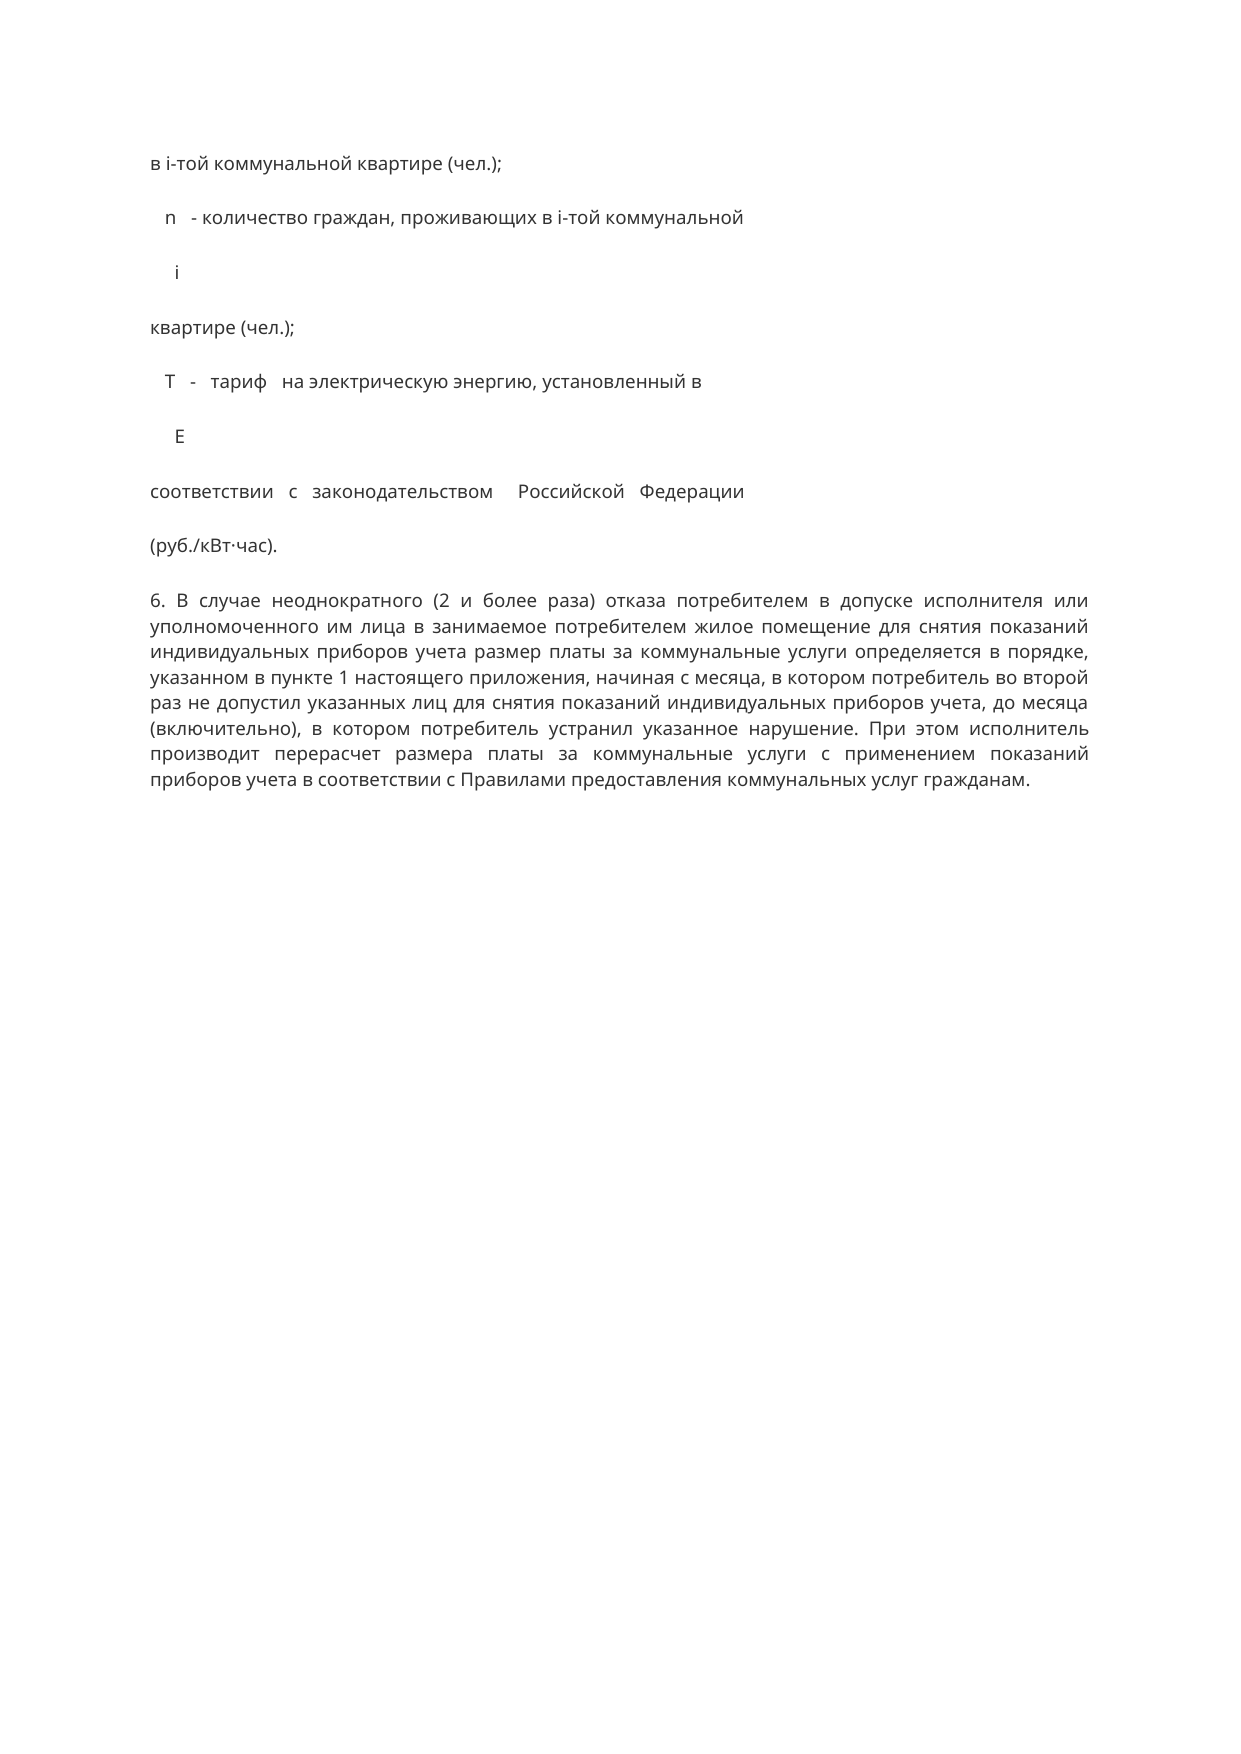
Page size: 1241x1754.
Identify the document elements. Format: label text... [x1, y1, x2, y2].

text n - количество граждан, проживающих в i-той коммунальной [150, 205, 1090, 230]
text 6. В случае неоднократного (2 и более раза) отказа потребителем в допуске исполнителя или уполномоченного им лица в занимаемое потребителем жилое помещение для снятия показаний индивидуальных приборов учета размер платы за коммунальные услуги определяется в порядке, указанном в пункте 1 настоящего приложения, начиная с месяца, в котором потребитель во второй раз не допустил указанных лиц для снятия показаний индивидуальных приборов учета, до месяца (включительно), в котором потребитель устранил указанное нарушение. При этом исполнитель производит перерасчет размера платы за коммунальные услуги с применением показаний приборов учета в соответствии с Правилами предоставления коммунальных услуг гражданам. [150, 587, 1090, 792]
text i [150, 259, 1090, 285]
text соответствии с законодательством Российской Федерации [150, 478, 1090, 504]
text E [150, 423, 1090, 449]
text (руб./кВт·час). [150, 533, 1090, 558]
text в i-той коммунальной квартире (чел.); [150, 150, 1090, 176]
text квартире (чел.); [150, 314, 1090, 339]
text T - тариф на электрическую энергию, установленный в [150, 369, 1090, 394]
